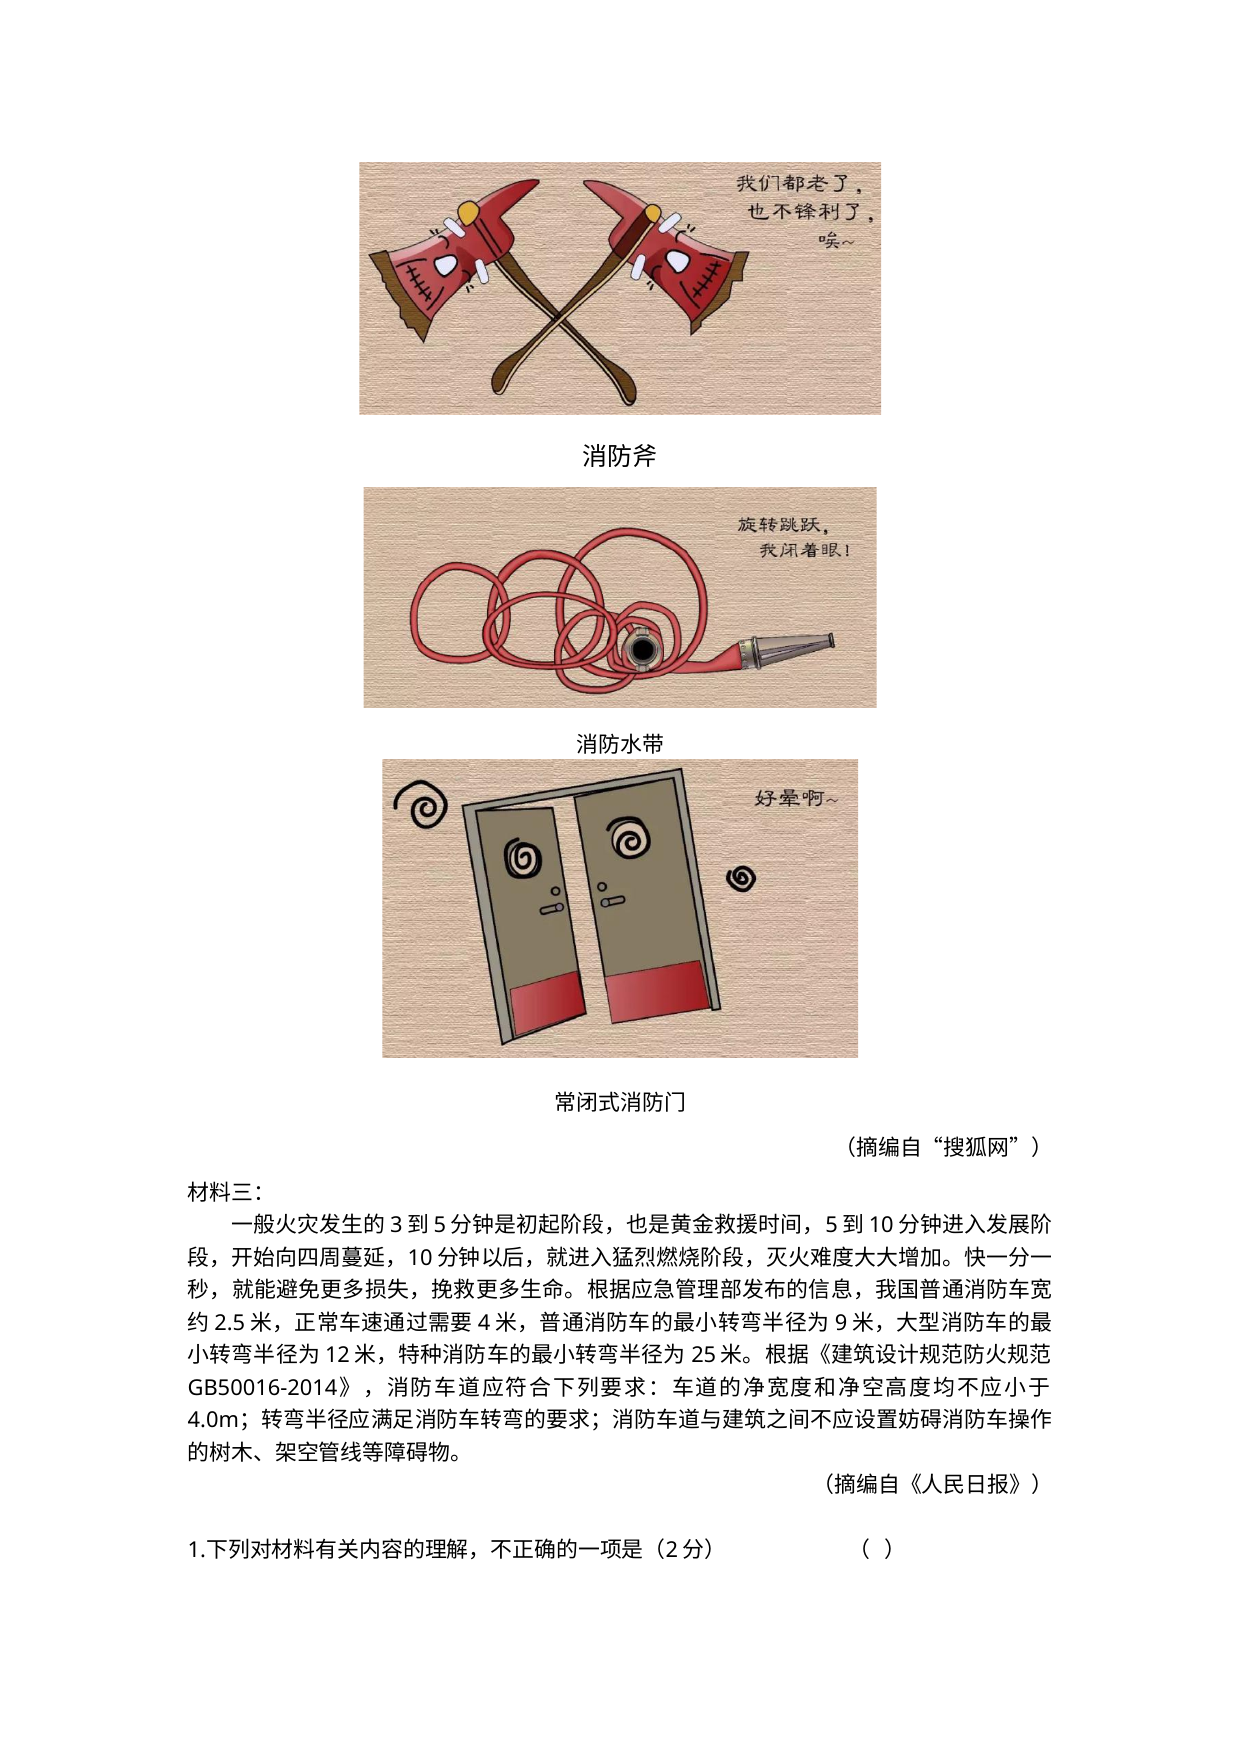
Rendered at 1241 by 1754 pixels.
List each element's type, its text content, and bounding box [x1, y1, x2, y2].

picture [382, 759, 859, 1058]
text 材料三： [187, 1174, 1053, 1207]
text 1.下列对材料有关内容的理解，不正确的一项是（2分） （ ） [187, 1512, 1053, 1577]
text 常闭式消防门 [187, 1084, 1053, 1117]
picture [363, 487, 877, 708]
text 消防斧 [187, 422, 1053, 487]
text （摘编自“搜狐网”） [187, 1129, 1053, 1162]
picture [359, 162, 882, 415]
text 一般火灾发生的3到5分钟是初起阶段，也是黄金救援时间，5到10分钟进入发展阶段，开始向四周蔓延，10分钟以后，就进入猛烈燃烧阶段，灭火难度大大增加。快一分一秒，就能避免更多损失，挽救更多生命。根据应急管理部发布的信息，我国普通消防车宽约2.5米，正常车速通过需要4米，普通消防车的最小转弯半径为9米，大型消防车的最小转弯半径为12米，特种消防车的最小转弯半径为25米。根据《建筑设计规范防火规范GB50016-2014》，消防车道应符合下列要求：车道的净宽度和净空高度均不应小于4.0m；转弯半径应满足消防车转弯的要求；消防车道与建筑之间不应设置妨碍消防车操作的树木、架空管线等障碍物。 [187, 1207, 1053, 1467]
text （摘编自《人民日报》） [187, 1467, 1053, 1499]
text 消防水带 [187, 727, 1053, 759]
